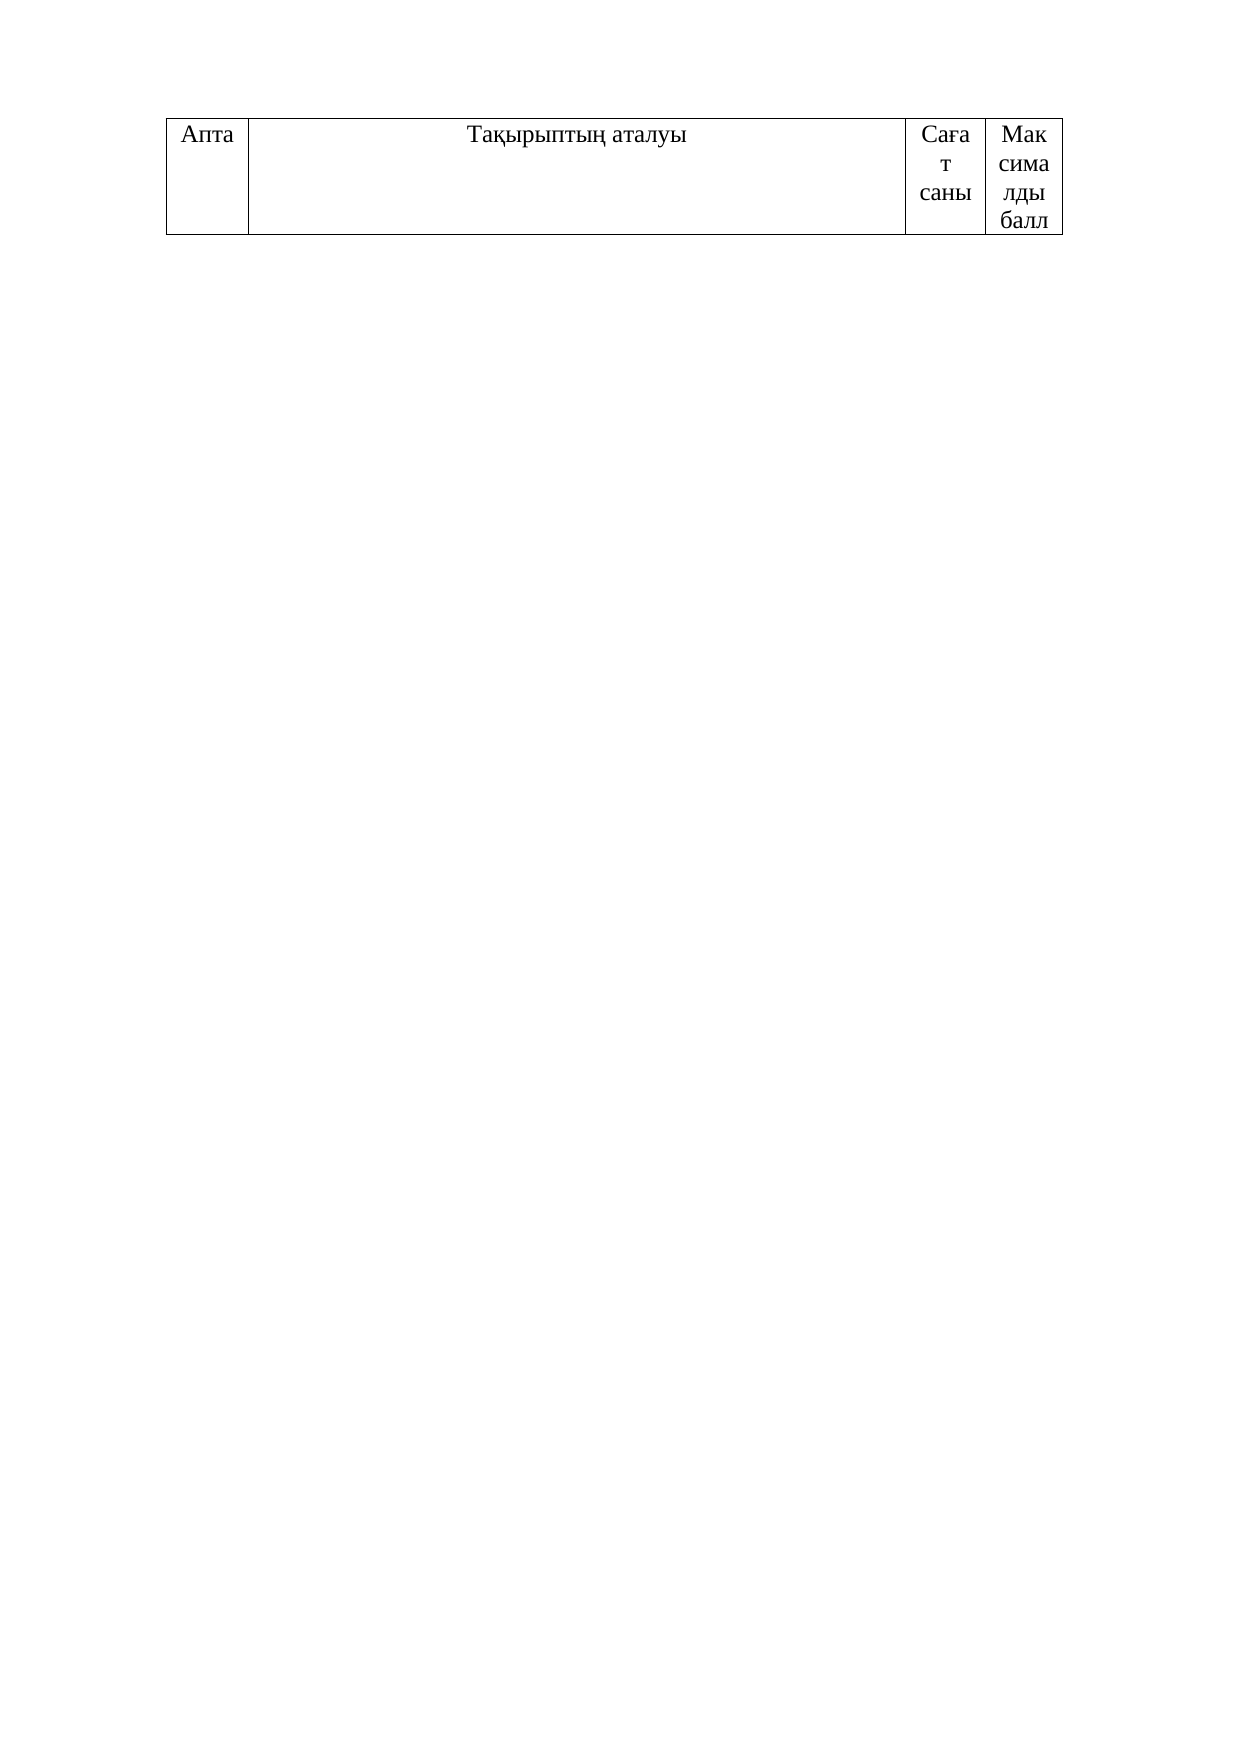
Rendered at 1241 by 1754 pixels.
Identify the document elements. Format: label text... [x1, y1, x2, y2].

table_header Максималды балл [986, 119, 1062, 234]
table_header Апта [167, 119, 248, 234]
table_header Сағат саны [906, 119, 985, 234]
table_header Тақырыптың аталуы [249, 119, 905, 234]
